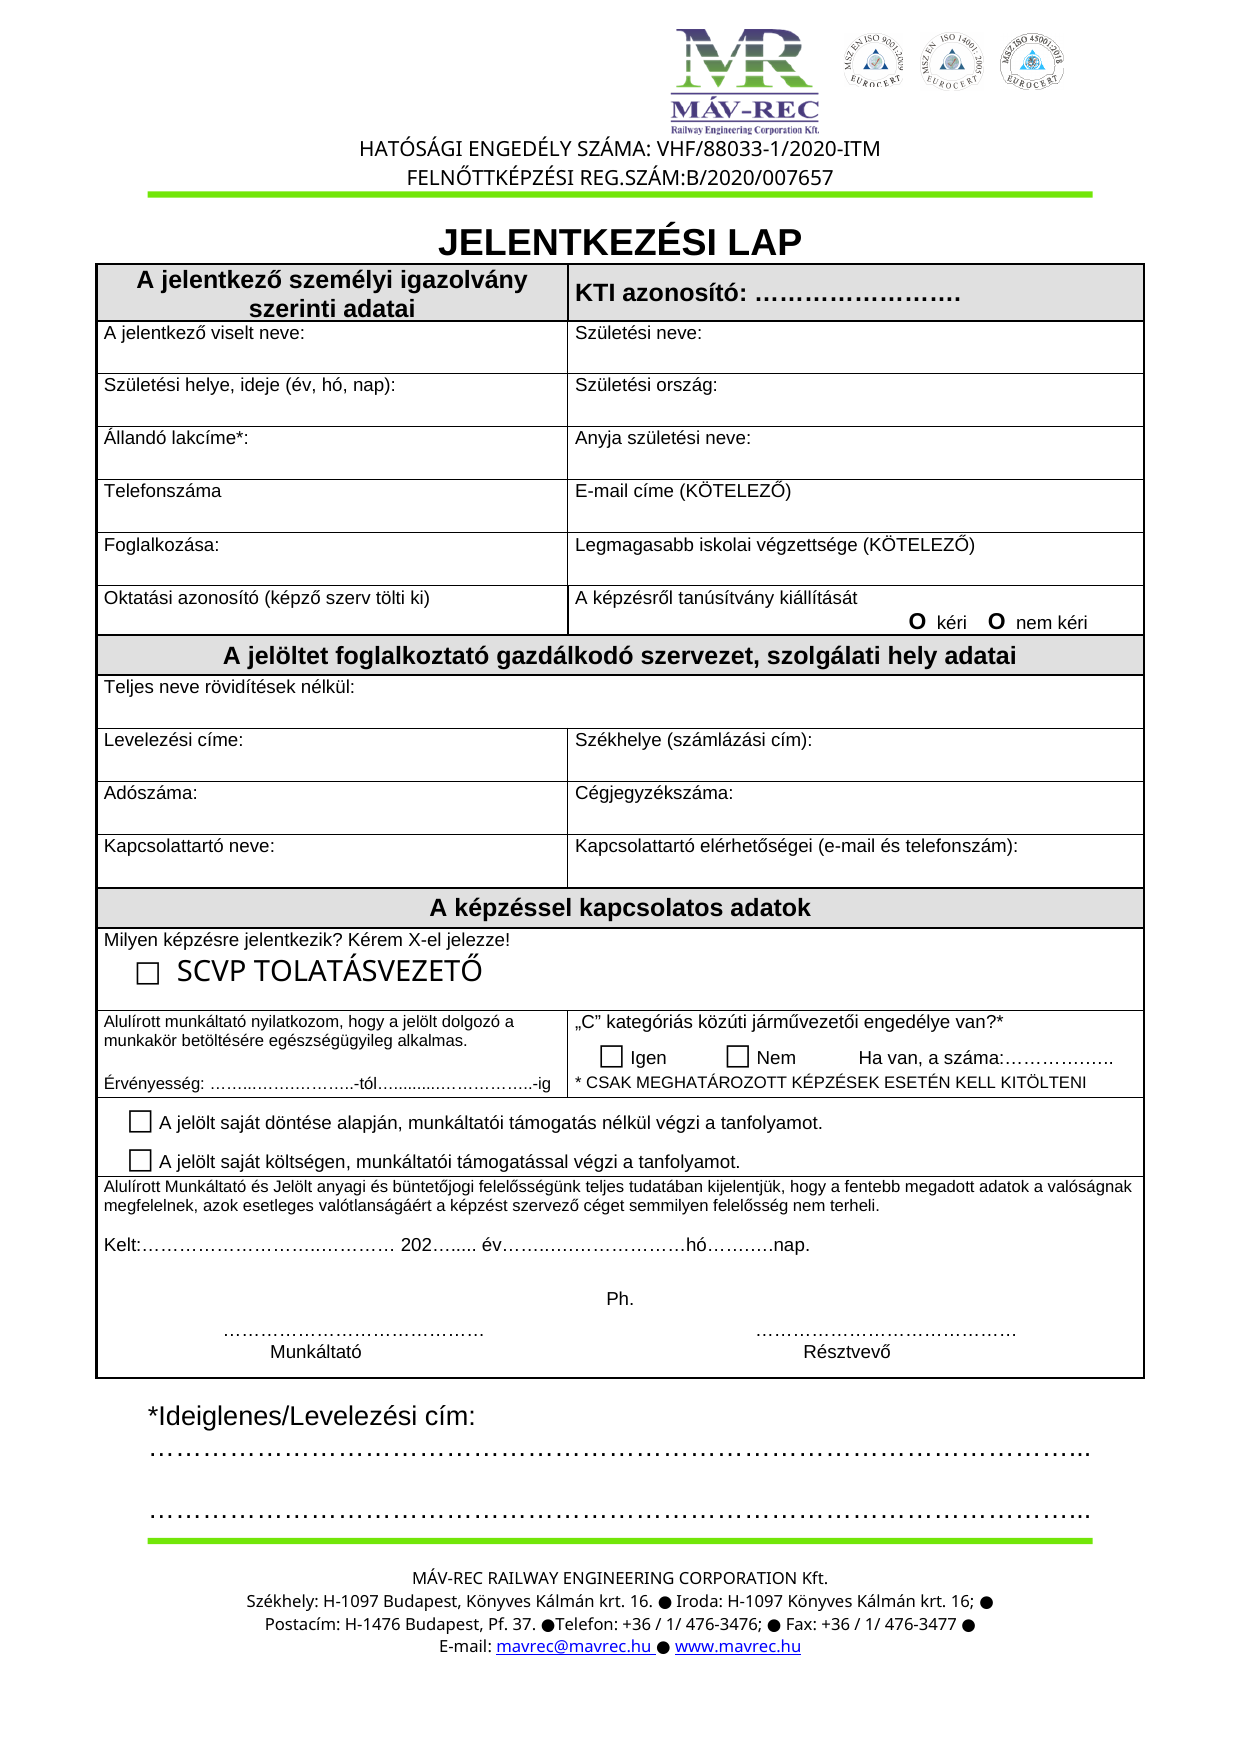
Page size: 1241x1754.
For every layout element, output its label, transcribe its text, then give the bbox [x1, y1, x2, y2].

table_cell A képzéssel kapcsolatos adatok [98, 889, 1143, 927]
picture [920, 32, 984, 91]
table_cell Legmagasabb iskolai végzettsége (KÖTELEZŐ) [568, 533, 1143, 585]
table_cell Anyja születési neve: [568, 427, 1143, 479]
table_cell Adószáma: [98, 782, 567, 834]
table_cell Kapcsolattartó elérhetőségei (e-mail és telefonszám): [568, 835, 1143, 887]
table_cell A képzésről tanúsítvány kiállítását O kéri O nem kéri [569, 586, 1143, 634]
table_cell Levelezési címe: [98, 729, 567, 781]
picture [670, 29, 819, 135]
text JELENTKEZÉSI LAP [148, 220, 1093, 263]
table_cell Telefonszáma [98, 480, 567, 532]
text …………………………………………………………………………………………... [148, 1431, 1093, 1462]
table_header KTI azonosító: ……………………. [569, 265, 1143, 320]
table_cell A jelentkező viselt neve: [98, 322, 567, 373]
table_cell Teljes neve rövidítések nélkül: [98, 676, 1143, 727]
table_cell Cégjegyzékszáma: [568, 782, 1143, 834]
table_cell Alulírott munkáltató nyilatkozom, hogy a jelölt dolgozó a munkakör betöltésére egészségügyileg alkalmas. Érvényesség: ……...…….………..-tól…..........……………..-ig [98, 1011, 567, 1097]
text *Ideiglenes/Levelezési cím: [148, 1399, 1093, 1431]
table_cell „C” kategóriás közúti járművezetői engedélye van?* □ Igen □ Nem Ha van, a száma:………….….. * CSAK MEGHATÁROZOTT KÉPZÉSEK ESETÉN KELL KITÖLTENI [568, 1011, 1143, 1097]
table_cell Milyen képzésre jelentkezik? Kérem X-el jelezze! □ SCVP TOLATÁSVEZETŐ [98, 929, 1143, 1010]
table_cell Kapcsolattartó neve: [98, 835, 567, 887]
table_cell Székhelye (számlázási cím): [568, 729, 1143, 781]
table_cell A jelöltet foglalkoztató gazdálkodó szervezet, szolgálati hely adatai [98, 636, 1143, 674]
table_cell E-mail címe (KÖTELEZŐ) [568, 480, 1143, 532]
picture [843, 33, 903, 87]
table_cell Foglalkozása: [98, 533, 567, 585]
text …………………………………………………………………………………………... [148, 1493, 1093, 1524]
table_cell Születési neve: [568, 322, 1143, 373]
table_cell Állandó lakcíme*: [98, 427, 567, 479]
table_cell Születési ország: [568, 374, 1143, 426]
table_cell Oktatási azonosító (képző szerv tölti ki) [98, 586, 567, 634]
table_cell □ A jelölt saját döntése alapján, munkáltatói támogatás nélkül végzi a tanfolyamot. □ A jelölt saját költségen, munkáltatói támogatással végzi a tanfolyamot. □ A jelölt a munkáltató döntése alapján a munkáltató költségére végzi a tanfolyamot. [98, 1098, 1143, 1176]
table_cell Alulírott Munkáltató és Jelölt anyagi és büntetőjogi felelősségünk teljes tudatában kijelentjük, hogy a fentebb megadott adatok a valóságnak megfelelnek, azok esetleges valótlanságáért a képzést szervező céget semmilyen felelősség nem terheli. Kelt:………………………..………… 202…..... év……..….………………hó…….….nap. Ph. …………………………………… …………………………………… Munkáltató Résztvevő [98, 1177, 1143, 1377]
table_cell Születési helye, ideje (év, hó, nap): [98, 374, 567, 426]
table_header A jelentkező személyi igazolvány szerinti adatai [98, 265, 567, 320]
picture [1000, 33, 1064, 90]
